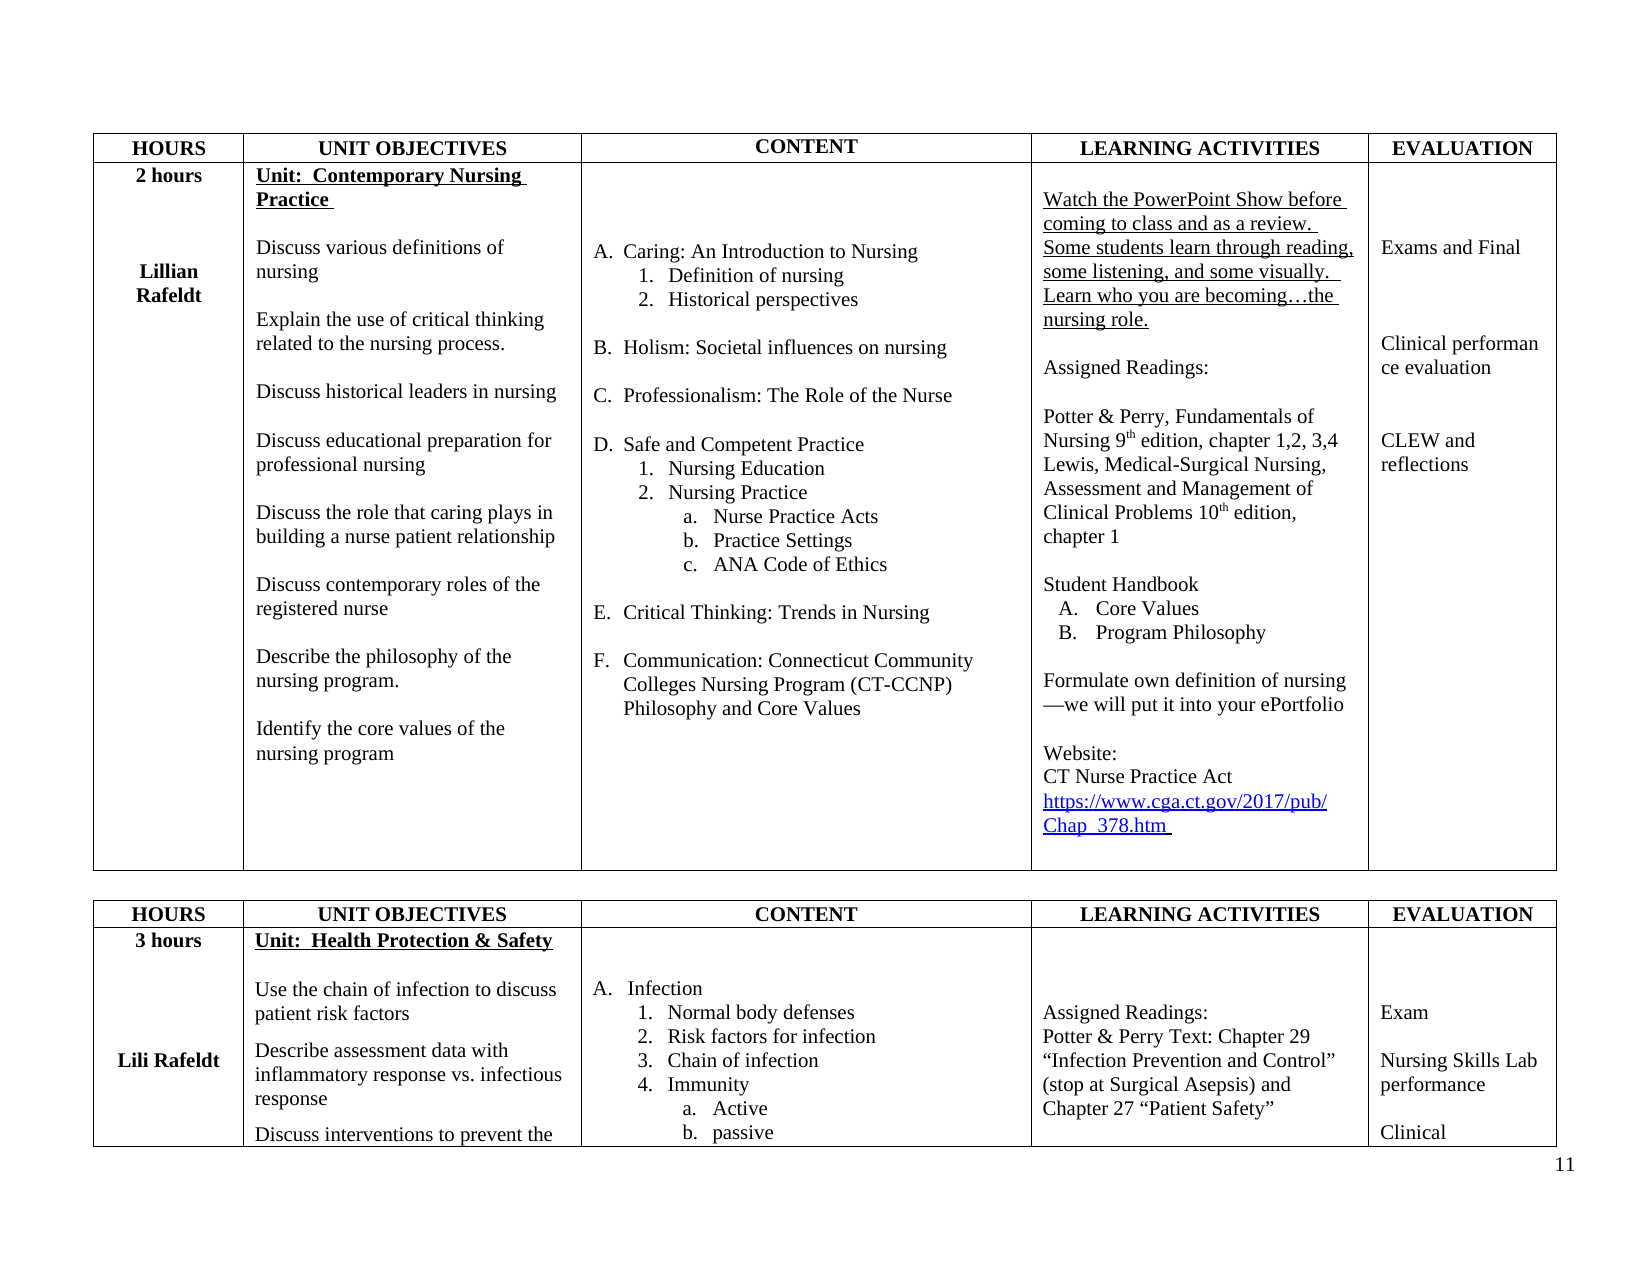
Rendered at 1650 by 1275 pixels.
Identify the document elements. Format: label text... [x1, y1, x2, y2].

table_header LEARNING ACTIVITIES [1032, 901, 1368, 927]
table_header UNIT OBJECTIVES [244, 134, 581, 162]
table_cell Unit: Contemporary Nursing Practice Discuss various definitions of nursing Explain the use of critical thinking related to the nursing process. Discuss historical leaders in nursing Discuss educational preparation for professional nursing Discuss the role that caring plays in building a nurse patient relationship Discuss contemporary roles of the registered nurse Describe the philosophy of the nursing program. Identify the core values of the nursing program [244, 163, 581, 870]
table_header LEARNING ACTIVITIES [1032, 134, 1368, 162]
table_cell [582, 928, 1031, 1146]
table_header CONTENT [582, 134, 1031, 162]
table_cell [94, 928, 243, 1146]
table_header HOURS [94, 901, 243, 927]
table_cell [1032, 928, 1368, 1146]
table_cell Exams and Final Clinical performance evaluation CLEW and reflections [1369, 163, 1556, 870]
table_header HOURS [94, 134, 243, 162]
table_header CONTENT [582, 901, 1031, 927]
table_header EVALUATION [1369, 901, 1556, 927]
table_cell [244, 928, 581, 1146]
table_cell Caring: An Introduction to Nursing Definition of nursing Historical perspectives Holism: Societal influences on nursing Professionalism: The Role of the Nurse Safe and Competent Practice Nursing Education Nursing Practice Nurse Practice Acts Practice Settings ANA Code of Ethics Critical Thinking: Trends in Nursing Communication: Connecticut Community Colleges Nursing Program (CT-CCNP) Philosophy and Core Values [582, 163, 1031, 870]
table_header EVALUATION [1369, 134, 1556, 162]
table_cell Watch the PowerPoint Show before coming to class and as a review. Some students learn through reading, some listening, and some visually. Learn who you are becoming…the nursing role. Assigned Readings: Potter & Perry, Fundamentals of Nursing 9th edition, chapter 1,2, 3,4 Lewis, Medical-Surgical Nursing, Assessment and Management of Clinical Problems 10th edition, chapter 1 Student Handbook Core Values Program Philosophy Formulate own definition of nursing—we will put it into your ePortfolio Website: CT Nurse Practice Act https://www.cga.ct.gov/2017/pub/Chap_378.htm [1032, 163, 1368, 870]
table_cell 2 hours Lillian Rafeldt [94, 163, 243, 870]
table_header UNIT OBJECTIVES [244, 901, 581, 927]
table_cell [1369, 928, 1556, 1146]
